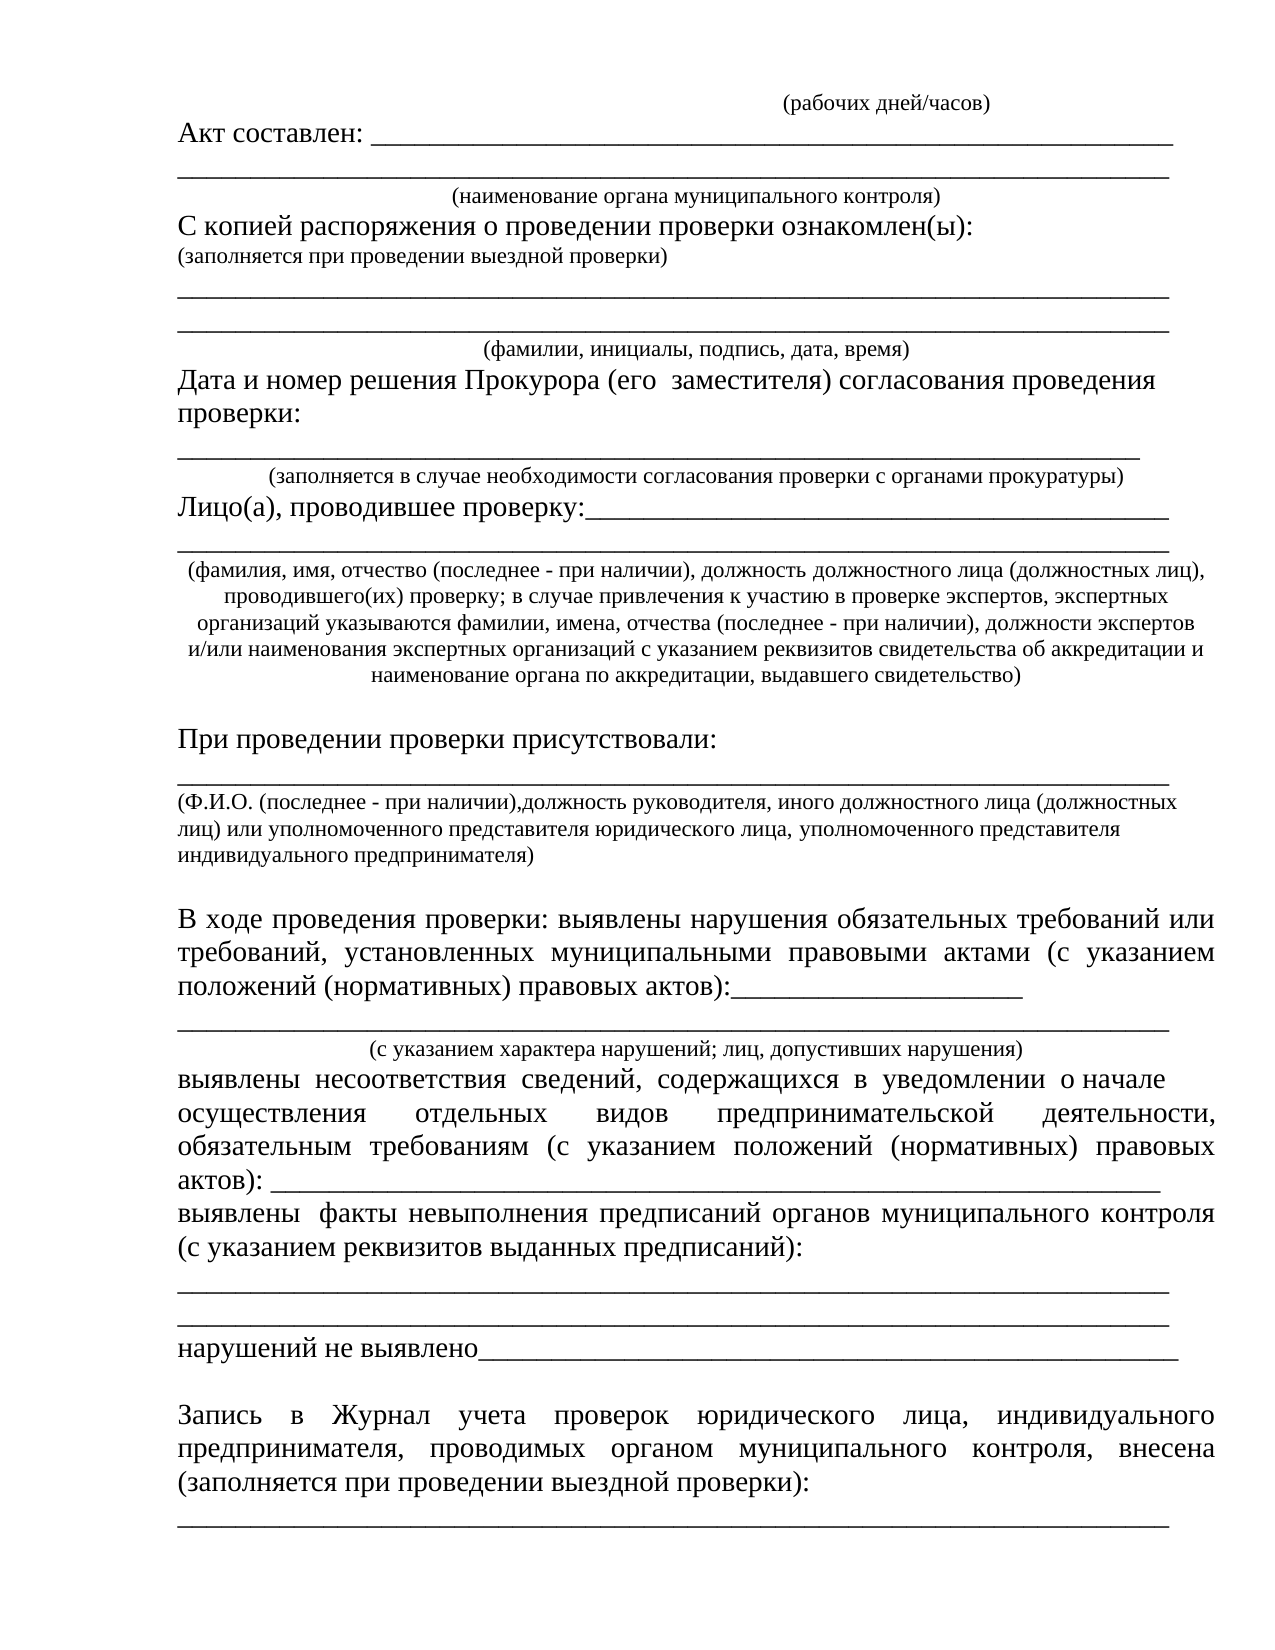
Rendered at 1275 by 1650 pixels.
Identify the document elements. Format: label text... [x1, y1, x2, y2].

text Дата и номер решения Прокурора (его заместителя) согласования проведения проверки: [177, 362, 1216, 429]
text осуществления отдельных видов предпринимательской деятельности, обязательным требованиям (с указанием положений (нормативных) правовых актов): _____________________________________________________________ [177, 1095, 1216, 1196]
text ____________________________________________________________________ [177, 1263, 1216, 1296]
text (фамилия, имя, отчество (последнее - при наличии), должность должностного лица (должностных лиц), проводившего(их) проверку; в случае привлечения к участию в проверке экспертов, экспертных организаций указываются фамилии, имена, отчества (последнее - при наличии), должности экспертов и/или наименования экспертных организаций с указанием реквизитов свидетельства об аккредитации и наименование органа по аккредитации, выдавшего свидетельство) [177, 556, 1216, 688]
text (фамилии, инициалы, подпись, дата, время) [177, 335, 1216, 362]
text (с указанием характера нарушений; лиц, допустивших нарушения) [177, 1035, 1216, 1061]
text ____________________________________________________________________ [177, 148, 1216, 182]
text ____________________________________________________________________ [177, 1296, 1216, 1330]
text Акт составлен: _______________________________________________________ [177, 115, 1216, 148]
text (наименование органа муниципального контроля) [177, 182, 1216, 208]
text С копией распоряжения о проведении проверки ознакомлен(ы): [177, 208, 1216, 242]
text нарушений не выявлено________________________________________________ [177, 1330, 1216, 1363]
text (Ф.И.О. (последнее - при наличии),должность руководителя, иного должностного лица (должностных лиц) или уполномоченного представителя юридического лица, уполномоченного представителя индивидуального предпринимателя) [177, 788, 1216, 867]
text Лицо(а), проводившее проверку:________________________________________ [177, 489, 1216, 522]
text ____________________________________________________________________ [177, 302, 1216, 335]
text (заполняется при проведении выездной проверки) [177, 242, 1216, 268]
text выявлены факты невыполнения предписаний органов муниципального контроля (с указанием реквизитов выданных предписаний): [177, 1196, 1216, 1263]
text При проведении проверки присутствовали: [177, 688, 1216, 755]
text выявлены несоответствия сведений, содержащихся в уведомлении о начале [177, 1061, 1216, 1095]
text ____________________________________________________________________ [177, 268, 1216, 302]
text ____________________________________________________________________ [177, 522, 1216, 556]
text ____________________________________________________________________ [177, 1497, 1216, 1531]
text ____________________________________________________________________ [177, 755, 1216, 788]
text (заполняется в случае необходимости согласования проверки с органами прокуратуры) [177, 462, 1216, 489]
text __________________________________________________________________ [177, 429, 1216, 462]
text ____________________________________________________________________ [177, 1001, 1216, 1035]
text (рабочих дней/часов) [177, 89, 1216, 115]
text В ходе проведения проверки: выявлены нарушения обязательных требований или требований, установленных муниципальными правовыми актами (с указанием положений (нормативных) правовых актов):____________________ [177, 867, 1216, 1001]
text Запись в Журнал учета проверок юридического лица, индивидуального предпринимателя, проводимых органом муниципального контроля, внесена (заполняется при проведении выездной проверки): [177, 1363, 1216, 1497]
